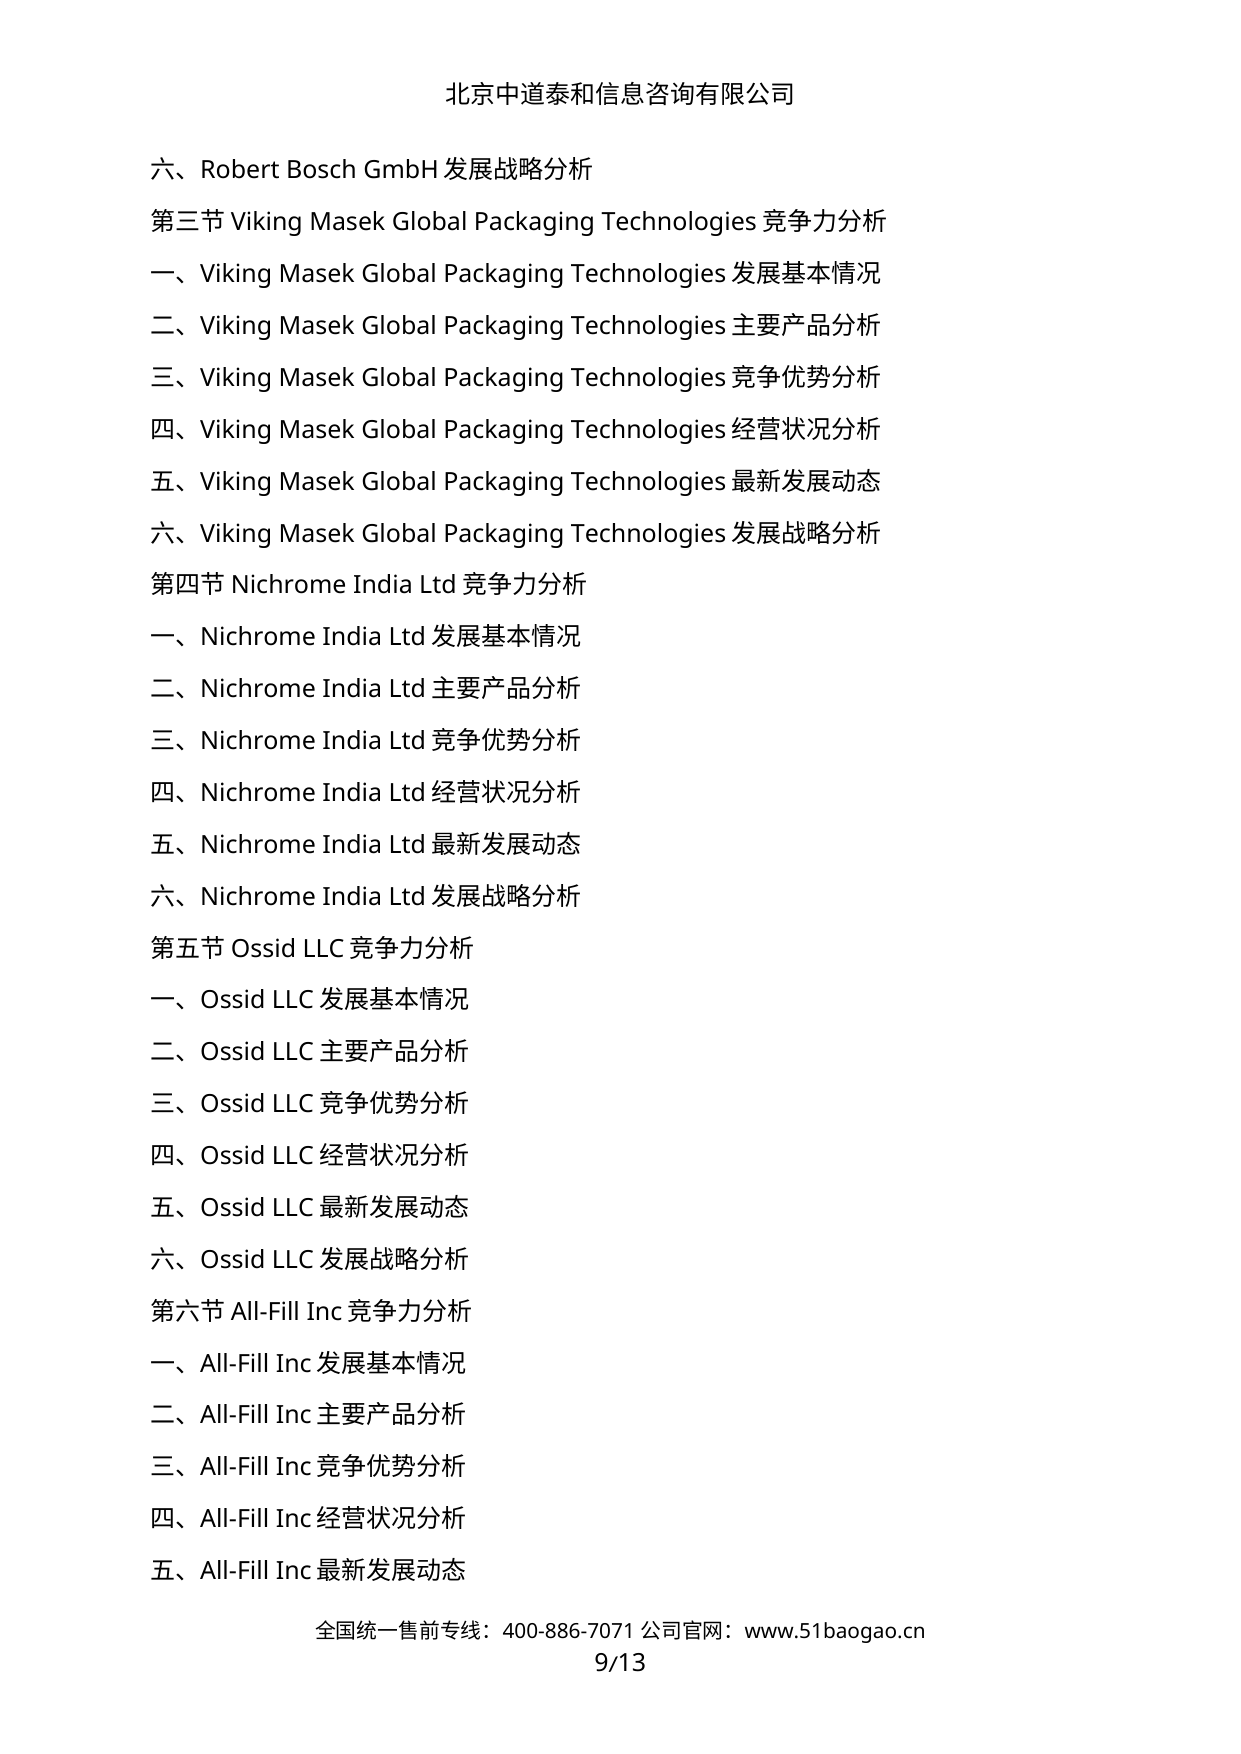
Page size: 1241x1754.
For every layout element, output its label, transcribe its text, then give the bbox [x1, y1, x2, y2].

text 二、Ossid LLC主要产品分析 [150, 1032, 1090, 1068]
text 六、Ossid LLC发展战略分析 [150, 1239, 1090, 1276]
text 四、Ossid LLC经营状况分析 [150, 1136, 1090, 1172]
text 二、Nichrome India Ltd主要产品分析 [150, 669, 1090, 705]
text 二、All-Fill Inc主要产品分析 [150, 1395, 1090, 1431]
text 三、Viking Masek Global Packaging Technologies竞争优势分析 [150, 357, 1090, 394]
text 五、All-Fill Inc最新发展动态 [150, 1551, 1090, 1587]
text 第三节 Viking Masek Global Packaging Technologies竞争力分析 [150, 202, 1090, 238]
text 四、Nichrome India Ltd经营状况分析 [150, 772, 1090, 809]
text 六、Viking Masek Global Packaging Technologies发展战略分析 [150, 513, 1090, 549]
text 一、Viking Masek Global Packaging Technologies发展基本情况 [150, 254, 1090, 290]
text 第六节 All-Fill Inc竞争力分析 [150, 1291, 1090, 1327]
text 五、Nichrome India Ltd最新发展动态 [150, 824, 1090, 861]
text 一、Ossid LLC发展基本情况 [150, 980, 1090, 1016]
text 五、Viking Masek Global Packaging Technologies最新发展动态 [150, 461, 1090, 497]
text 第五节 Ossid LLC竞争力分析 [150, 928, 1090, 964]
text 六、Nichrome India Ltd发展战略分析 [150, 876, 1090, 912]
text 三、All-Fill Inc竞争优势分析 [150, 1447, 1090, 1483]
text 四、Viking Masek Global Packaging Technologies经营状况分析 [150, 409, 1090, 446]
text 第四节 Nichrome India Ltd竞争力分析 [150, 565, 1090, 601]
text 二、Viking Masek Global Packaging Technologies主要产品分析 [150, 306, 1090, 342]
text 一、Nichrome India Ltd发展基本情况 [150, 617, 1090, 653]
text 六、Robert Bosch GmbH发展战略分析 [150, 150, 1090, 186]
text 三、Ossid LLC竞争优势分析 [150, 1084, 1090, 1120]
text 五、Ossid LLC最新发展动态 [150, 1187, 1090, 1224]
text 三、Nichrome India Ltd竞争优势分析 [150, 721, 1090, 757]
text 四、All-Fill Inc经营状况分析 [150, 1499, 1090, 1535]
text 一、All-Fill Inc发展基本情况 [150, 1343, 1090, 1379]
